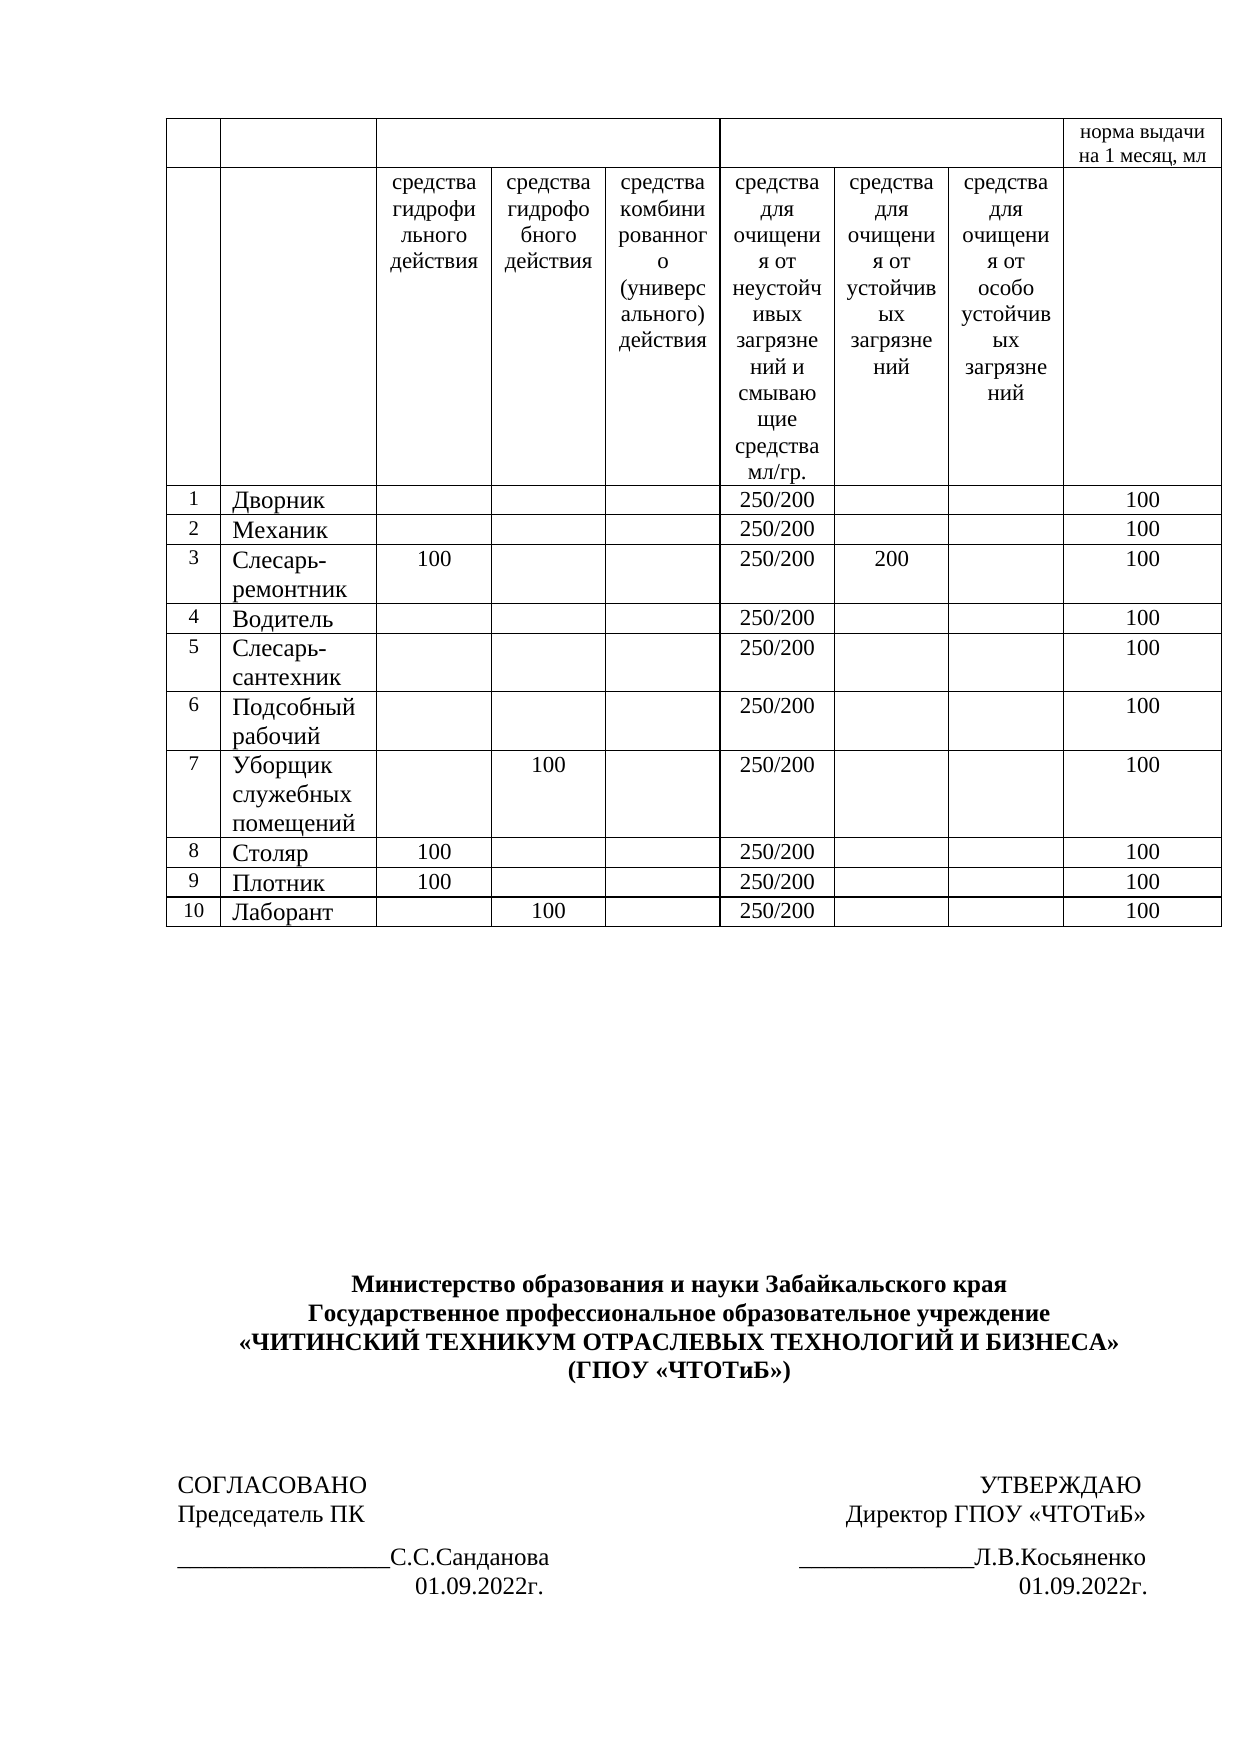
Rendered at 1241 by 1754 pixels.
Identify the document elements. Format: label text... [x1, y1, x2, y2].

table_cell 250/200 [721, 604, 834, 632]
table_cell [606, 838, 719, 867]
table_cell 100 [1064, 486, 1221, 514]
table_cell 250/200 [721, 634, 834, 691]
table_cell Слесарь-сантехник [221, 634, 376, 691]
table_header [221, 119, 376, 167]
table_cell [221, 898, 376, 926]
table_cell 100 [492, 751, 605, 837]
table_cell [949, 545, 1063, 603]
table_cell Столяр [221, 838, 376, 867]
table_cell [377, 515, 491, 544]
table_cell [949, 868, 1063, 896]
text Государственное профессиональное образовательное учреждение [177, 1298, 1181, 1327]
table_cell 5 [167, 634, 220, 691]
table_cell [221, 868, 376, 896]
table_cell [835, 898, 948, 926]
table_cell [606, 751, 719, 837]
table_cell [835, 515, 948, 544]
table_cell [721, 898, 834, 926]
table_cell [606, 634, 719, 691]
table_cell 4 [167, 604, 220, 632]
table_cell Слесарь-ремонтник [221, 545, 376, 603]
table_cell 7 [167, 751, 220, 837]
table_cell [492, 692, 605, 749]
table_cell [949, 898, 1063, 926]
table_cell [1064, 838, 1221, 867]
table_cell [606, 692, 719, 749]
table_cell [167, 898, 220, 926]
table_cell 100 [377, 545, 491, 603]
table_cell [949, 692, 1063, 749]
text Министерство образования и науки Забайкальского края [177, 1269, 1181, 1298]
text СОГЛАСОВАНО УТВЕРЖДАЮ [177, 1471, 1181, 1499]
table_cell средства для очищения от устойчивых загрязнений [835, 168, 948, 484]
table_cell [949, 604, 1063, 632]
table_cell [377, 604, 491, 632]
table_cell Водитель [221, 604, 376, 632]
table_cell [835, 604, 948, 632]
table_cell [949, 486, 1063, 514]
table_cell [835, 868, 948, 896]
table_cell средства для очищения от неустойчивых загрязнений и смывающие средства мл/гр. [721, 168, 834, 484]
table_cell 200 [835, 545, 948, 603]
text (ГПОУ «ЧТОТиБ») [177, 1356, 1181, 1384]
table_cell 6 [167, 692, 220, 749]
table_cell 100 [1064, 751, 1221, 837]
table_cell 1 [167, 486, 220, 514]
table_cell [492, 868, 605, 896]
table_cell 250/200 [721, 751, 834, 837]
table_cell 3 [167, 545, 220, 603]
table_cell [949, 634, 1063, 691]
table_cell [492, 545, 605, 603]
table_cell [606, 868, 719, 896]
table_cell [606, 515, 719, 544]
table_cell 100 [377, 838, 491, 867]
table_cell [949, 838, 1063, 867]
table_cell 8 [167, 838, 220, 867]
text 01.09.2022г. 01.09.2022г. [177, 1571, 1181, 1600]
text _________________С.С.Санданова ______________Л.В.Косьяненко [177, 1542, 1181, 1571]
table_cell Подсобный рабочий [221, 692, 376, 749]
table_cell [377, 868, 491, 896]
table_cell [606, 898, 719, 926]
table_cell [949, 515, 1063, 544]
table_cell [167, 168, 220, 484]
table_cell [835, 486, 948, 514]
table_cell [835, 692, 948, 749]
text Председатель ПК Директор ГПОУ «ЧТОТиБ» [177, 1499, 1181, 1528]
table_cell 250/200 [721, 486, 834, 514]
table_cell [377, 486, 491, 514]
table_cell [492, 604, 605, 632]
table_cell [377, 634, 491, 691]
table_cell [492, 634, 605, 691]
table_cell 100 [1064, 545, 1221, 603]
table_cell 100 [1064, 692, 1221, 749]
table_cell [492, 838, 605, 867]
table_cell [606, 486, 719, 514]
table_cell Дворник [221, 486, 376, 514]
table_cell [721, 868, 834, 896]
table_cell [606, 545, 719, 603]
table_cell [606, 604, 719, 632]
table_cell [221, 168, 376, 484]
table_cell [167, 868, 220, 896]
text «ЧИТИНСКИЙ ТЕХНИКУМ ОТРАСЛЕВЫХ ТЕХНОЛОГИЙ И БИЗНЕСА» [177, 1327, 1181, 1356]
table_cell [949, 751, 1063, 837]
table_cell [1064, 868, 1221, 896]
table_cell средства гидрофобного действия [492, 168, 605, 484]
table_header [377, 119, 719, 167]
table_cell [492, 515, 605, 544]
table_cell 2 [167, 515, 220, 544]
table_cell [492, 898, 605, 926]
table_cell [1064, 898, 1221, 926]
table_cell Уборщик служебных помещений [221, 751, 376, 837]
table_cell 100 [1064, 515, 1221, 544]
table_cell [377, 751, 491, 837]
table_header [1064, 119, 1221, 167]
table_cell 100 [1064, 634, 1221, 691]
table_cell Механик [221, 515, 376, 544]
table_cell [835, 634, 948, 691]
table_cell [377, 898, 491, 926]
table_cell средства для очищения от особо устойчивых загрязнений [949, 168, 1063, 484]
table_cell [1064, 168, 1221, 484]
table_cell 250/200 [721, 838, 834, 867]
table_cell [377, 692, 491, 749]
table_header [721, 119, 1063, 167]
table_header № п/п [167, 119, 220, 167]
table_cell средства комбинированного (универсального) действия [606, 168, 719, 484]
table_cell 100 [1064, 604, 1221, 632]
table_cell 250/200 [721, 515, 834, 544]
table_cell [835, 751, 948, 837]
table_cell [492, 486, 605, 514]
table_cell средства гидрофильного действия [377, 168, 491, 484]
table_cell 250/200 [721, 692, 834, 749]
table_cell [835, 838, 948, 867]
table_cell 250/200 [721, 545, 834, 603]
